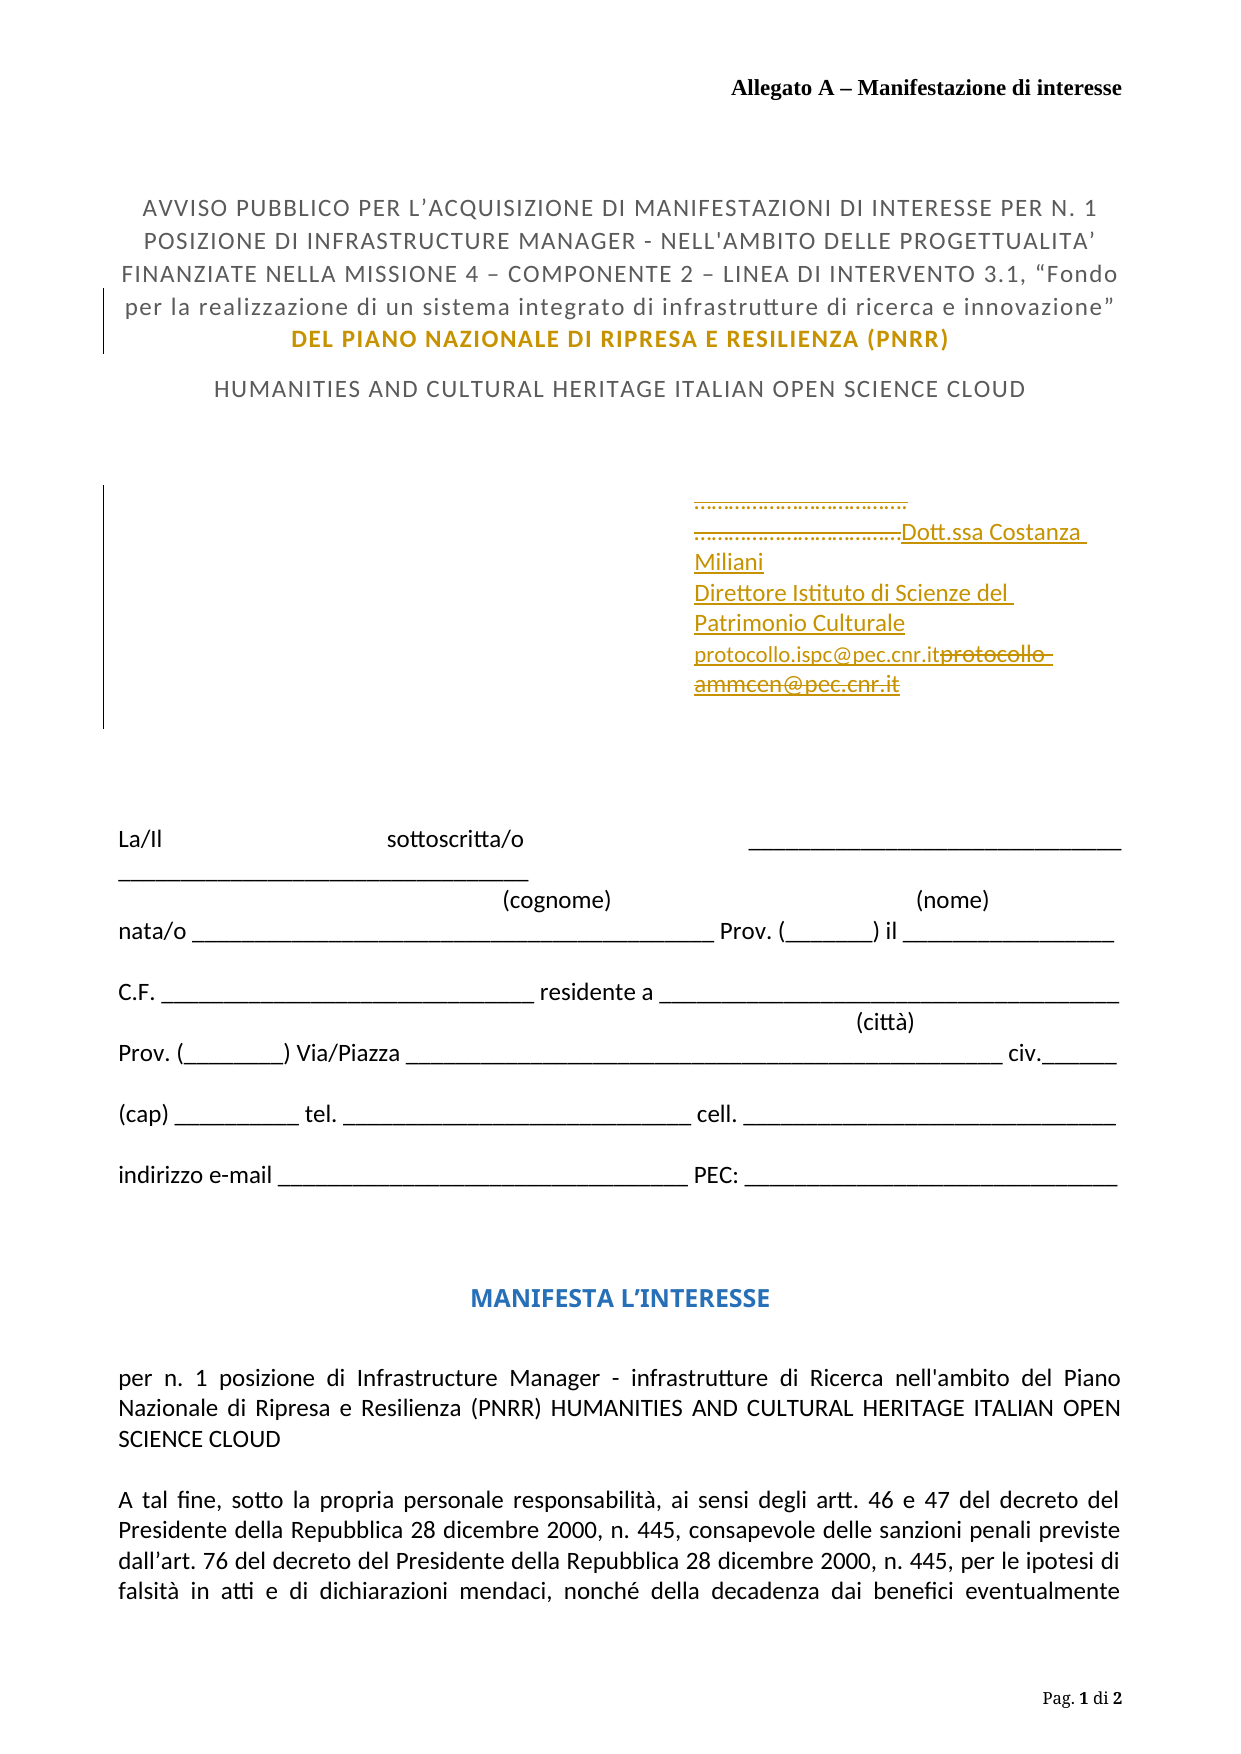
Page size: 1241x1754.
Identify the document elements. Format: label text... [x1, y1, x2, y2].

text La/Il sottoscritta/o ______________________________ _________________________________ [118, 823, 1122, 884]
text (città) [782, 1006, 1122, 1037]
subtitle HUMANITIES AND CULTURAL HERITAGE ITALIAN OPEN SCIENCE CLOUD [118, 373, 1122, 404]
text Prov. (________) Via/Piazza ________________________________________________ civ.______ (cap) __________ tel. ____________________________ cell. ______________________________ [118, 1037, 1122, 1128]
subtitle AVVISO PUBBLICO PER L’ACQUISIZIONE DI MANIFESTAZIONI DI INTERESSE PER N. 1 POSIZIONE DI INFRASTRUCTURE MANAGER - NELL'AMBITO DELLE PROGETTUALITA’ FINANZIATE NELLA MISSIONE 4 – COMPONENTE 2 – LINEA DI INTERVENTO 3.1, “Fondo per la realizzazione di un sistema integrato di infrastrutture di ricerca e innovazione” DEL PIANO NAZIONALE DI RIPRESA E RESILIENZA (PNRR) [118, 192, 1122, 354]
text nata/o __________________________________________ Prov. (_______) il _________________ [118, 915, 1122, 945]
text (cognome) (nome) [118, 884, 1122, 915]
text indirizzo e-mail _________________________________ PEC: ______________________________ [118, 1159, 1122, 1189]
text per n. 1 posizione di Infrastructure Manager - infrastrutture di Ricerca nell'ambito del Piano Nazionale di Ripresa e Resilienza (PNRR) HUMANITIES AND CULTURAL HERITAGE ITALIAN OPEN SCIENCE CLOUD [118, 1362, 1122, 1453]
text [118, 1484, 1122, 1606]
text C.F. ______________________________ residente a _____________________________________ [118, 976, 1122, 1006]
text MANIFESTA L’INTERESSE [118, 1281, 1122, 1315]
